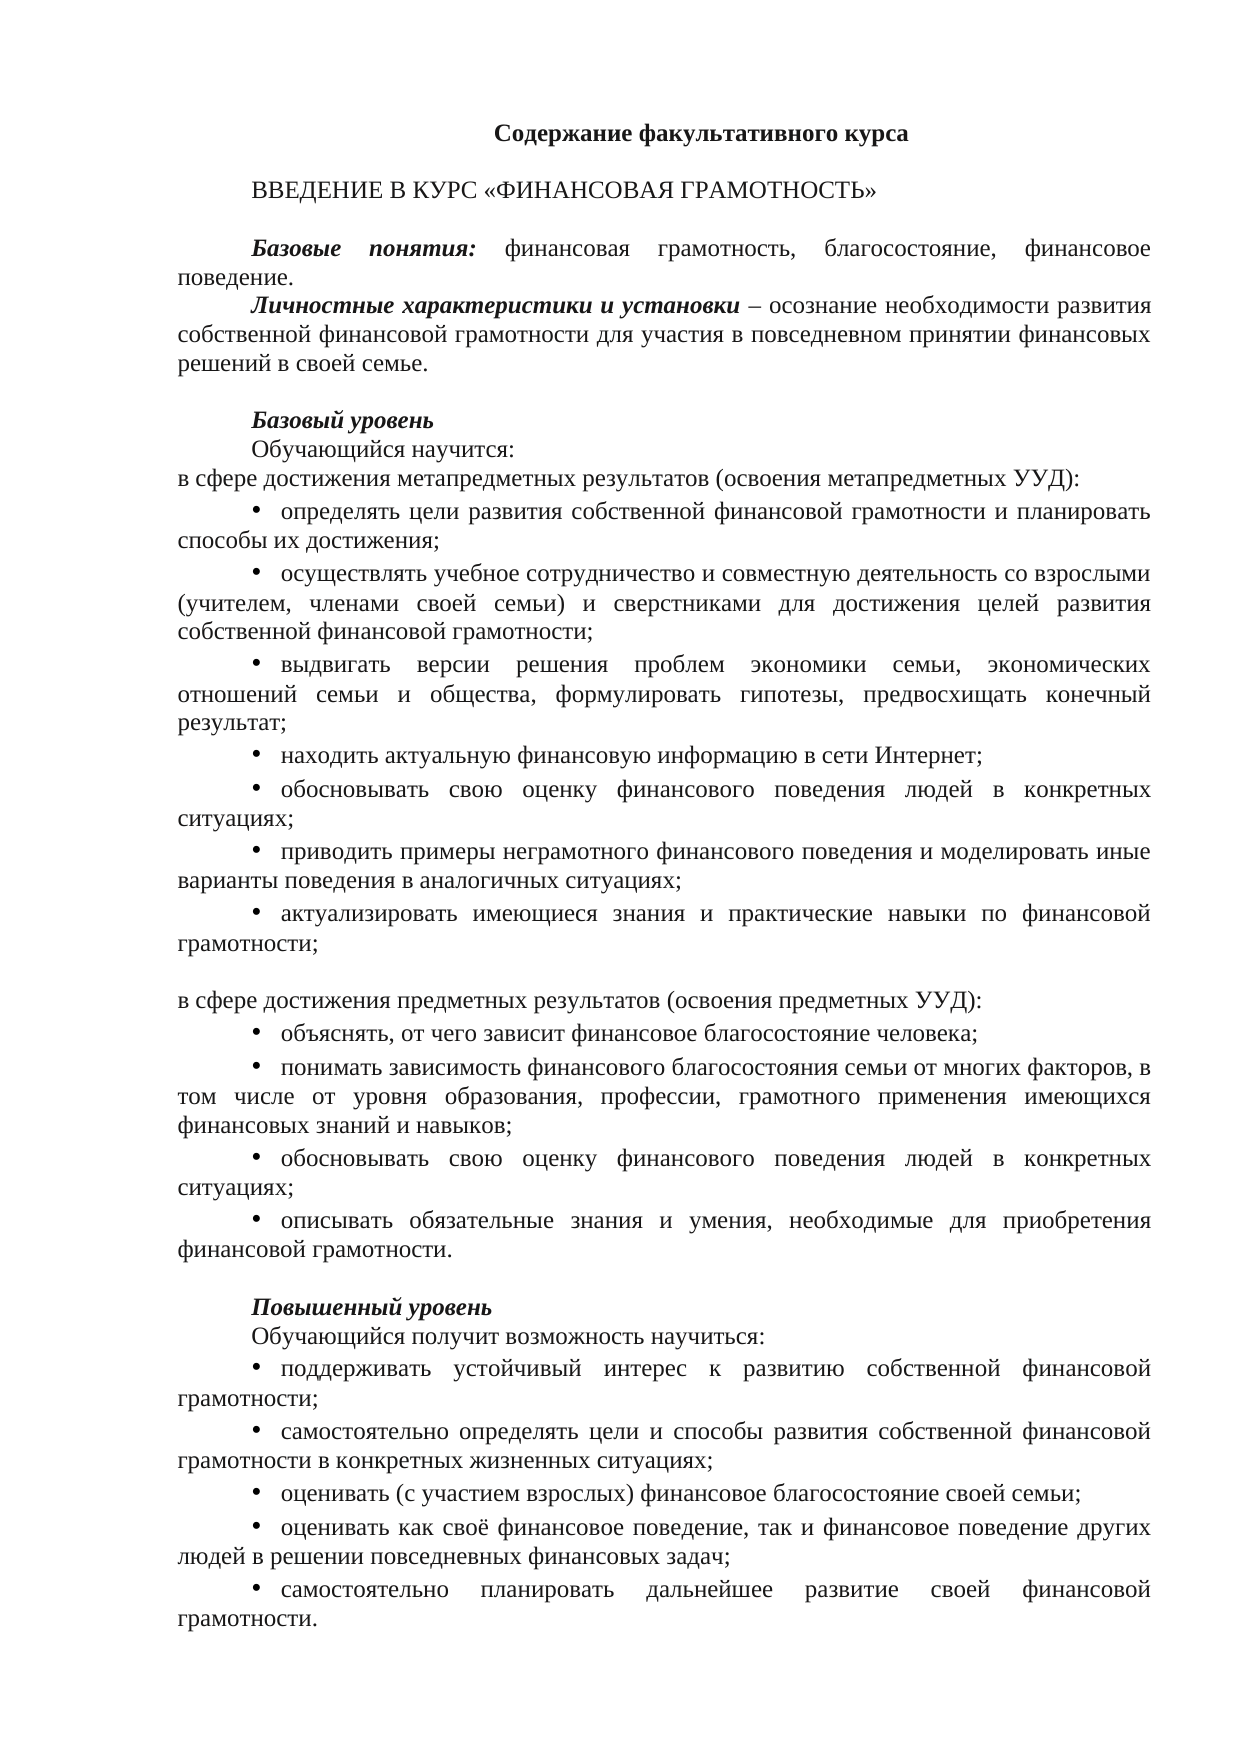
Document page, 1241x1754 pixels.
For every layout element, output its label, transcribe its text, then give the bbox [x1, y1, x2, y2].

text Обучающийся научится: [177, 434, 1152, 463]
text Повышенный уровень [177, 1292, 1152, 1321]
list определять цели развития собственной финансовой грамотности и планировать способы их достижения; [177, 492, 1152, 554]
list понимать зависимость финансового благосостояния семьи от многих факторов, в том числе от уровня образования, профессии, грамотного применения имеющихся финансовых знаний и навыков; [177, 1048, 1152, 1139]
list поддерживать устойчивый интерес к развитию собственной финансовой грамотности; [177, 1349, 1152, 1412]
text в сфере достижения предметных результатов (освоения предметных УУД): [177, 985, 1152, 1014]
text Личностные характеристики и установки – осознание необходимости развития собственной финансовой грамотности для участия в повседневном принятии финансовых решений в своей семье. [177, 291, 1152, 377]
list актуализировать имеющиеся знания и практические навыки по финансовой грамотности; [177, 894, 1152, 957]
list описывать обязательные знания и умения, необходимые для приобретения финансовой грамотности. [177, 1201, 1152, 1263]
list обосновывать свою оценку финансового поведения людей в конкретных ситуациях; [177, 1139, 1152, 1201]
list приводить примеры неграмотного финансового поведения и моделировать иные варианты поведения в аналогичных ситуациях; [177, 832, 1152, 894]
text Содержание факультативного курса [177, 118, 1152, 147]
list оценивать (с участием взрослых) финансовое благосостояние своей семьи; [177, 1474, 1152, 1508]
list объяснять, от чего зависит финансовое благосостояние человека; [177, 1014, 1152, 1048]
text Базовые понятия: финансовая грамотность, благосостояние, финансовое поведение. [177, 233, 1152, 291]
list самостоятельно планировать дальнейшее развитие своей финансовой грамотности. [177, 1570, 1152, 1632]
list находить актуальную финансовую информацию в сети Интернет; [177, 736, 1152, 770]
list выдвигать версии решения проблем экономики семьи, экономических отношений семьи и общества, формулировать гипотезы, предвосхищать конечный результат; [177, 645, 1152, 736]
list обосновывать свою оценку финансового поведения людей в конкретных ситуациях; [177, 770, 1152, 832]
list оценивать как своё финансовое поведение, так и финансовое поведение других людей в решении повседневных финансовых задач; [177, 1508, 1152, 1570]
list самостоятельно определять цели и способы развития собственной финансовой грамотности в конкретных жизненных ситуациях; [177, 1412, 1152, 1474]
text в сфере достижения метапредметных результатов (освоения метапредметных УУД): [177, 463, 1152, 492]
text ВВЕДЕНИЕ В КУРС «ФИНАНСОВАЯ ГРАМОТНОСТЬ» [177, 176, 1152, 204]
text Обучающийся получит возможность научиться: [177, 1321, 1152, 1349]
list осуществлять учебное сотрудничество и совместную деятельность со взрослыми (учителем, членами своей семьи) и сверстниками для достижения целей развития собственной финансовой грамотности; [177, 554, 1152, 645]
text Базовый уровень [177, 406, 1152, 434]
